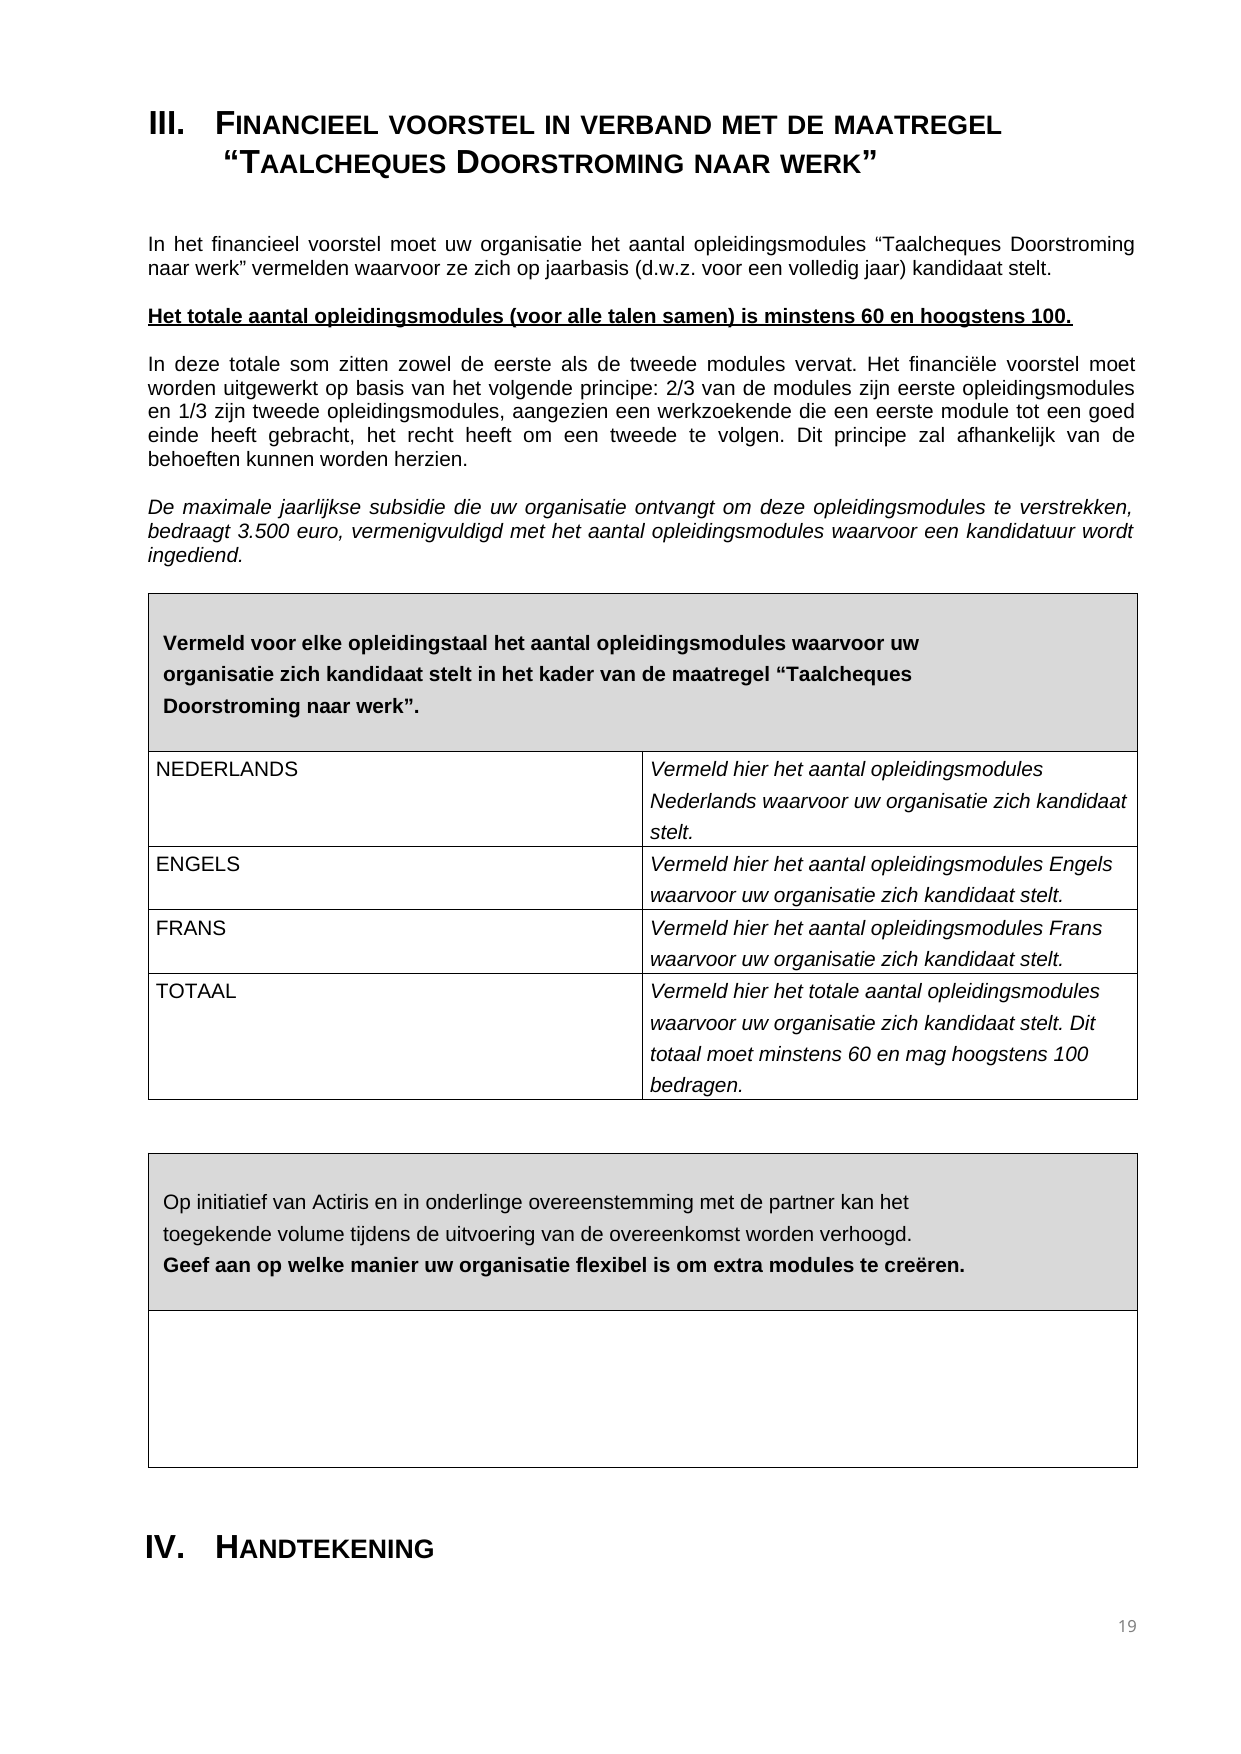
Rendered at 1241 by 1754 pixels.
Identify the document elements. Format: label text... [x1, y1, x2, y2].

table_cell FRANS [149, 910, 642, 973]
text In deze totale som zitten zowel de eerste als de tweede modules vervat. Het financiële voorstel moet worden uitgewerkt op basis van het volgende principe: 2/3 van de modules zijn eerste opleidingsmodules en 1/3 zijn tweede opleidingsmodules, aangezien een werkzoekende die een eerste module tot een goed einde heeft gebracht, het recht heeft om een tweede te volgen. Dit principe zal afhankelijk van de behoeften kunnen worden herzien. [148, 351, 1137, 471]
subtitle Handtekening [185, 1527, 1137, 1566]
text Het totale aantal opleidingsmodules (voor alle talen samen) is minstens 60 en hoogstens 100. [148, 303, 1137, 327]
table_cell NEDERLANDS [149, 752, 642, 846]
text De maximale jaarlijkse subsidie die uw organisatie ontvangt om deze opleidingsmodules te verstrekken, bedraagt 3.500 euro, vermenigvuldigd met het aantal opleidingsmodules waarvoor een kandidatuur wordt ingediend. [148, 495, 1137, 567]
text In het financieel voorstel moet uw organisatie het aantal opleidingsmodules “Taalcheques Doorstroming naar werk” vermelden waarvoor ze zich op jaarbasis (d.w.z. voor een volledig jaar) kandidaat stelt. [148, 232, 1137, 279]
table_cell Vermeld hier het totale aantal opleidingsmodules waarvoor uw organisatie zich kandidaat stelt. Dit totaal moet minstens 60 en mag hoogstens 100 bedragen. [643, 974, 1137, 1099]
table_cell [149, 1311, 1137, 1467]
table_cell Vermeld hier het aantal opleidingsmodules Frans waarvoor uw organisatie zich kandidaat stelt. [643, 910, 1137, 973]
table_header [149, 1154, 1137, 1310]
table_header [149, 594, 1137, 751]
table_cell Vermeld hier het aantal opleidingsmodules Engels waarvoor uw organisatie zich kandidaat stelt. [643, 847, 1137, 909]
table_cell Vermeld hier het aantal opleidingsmodules Nederlands waarvoor uw organisatie zich kandidaat stelt. [643, 752, 1137, 846]
table_cell ENGELS [149, 847, 642, 909]
list Financieel voorstel in verband met de maatregel “Taalcheques Doorstroming naar werk” [185, 103, 1137, 180]
table_cell TOTAAL [149, 974, 642, 1099]
